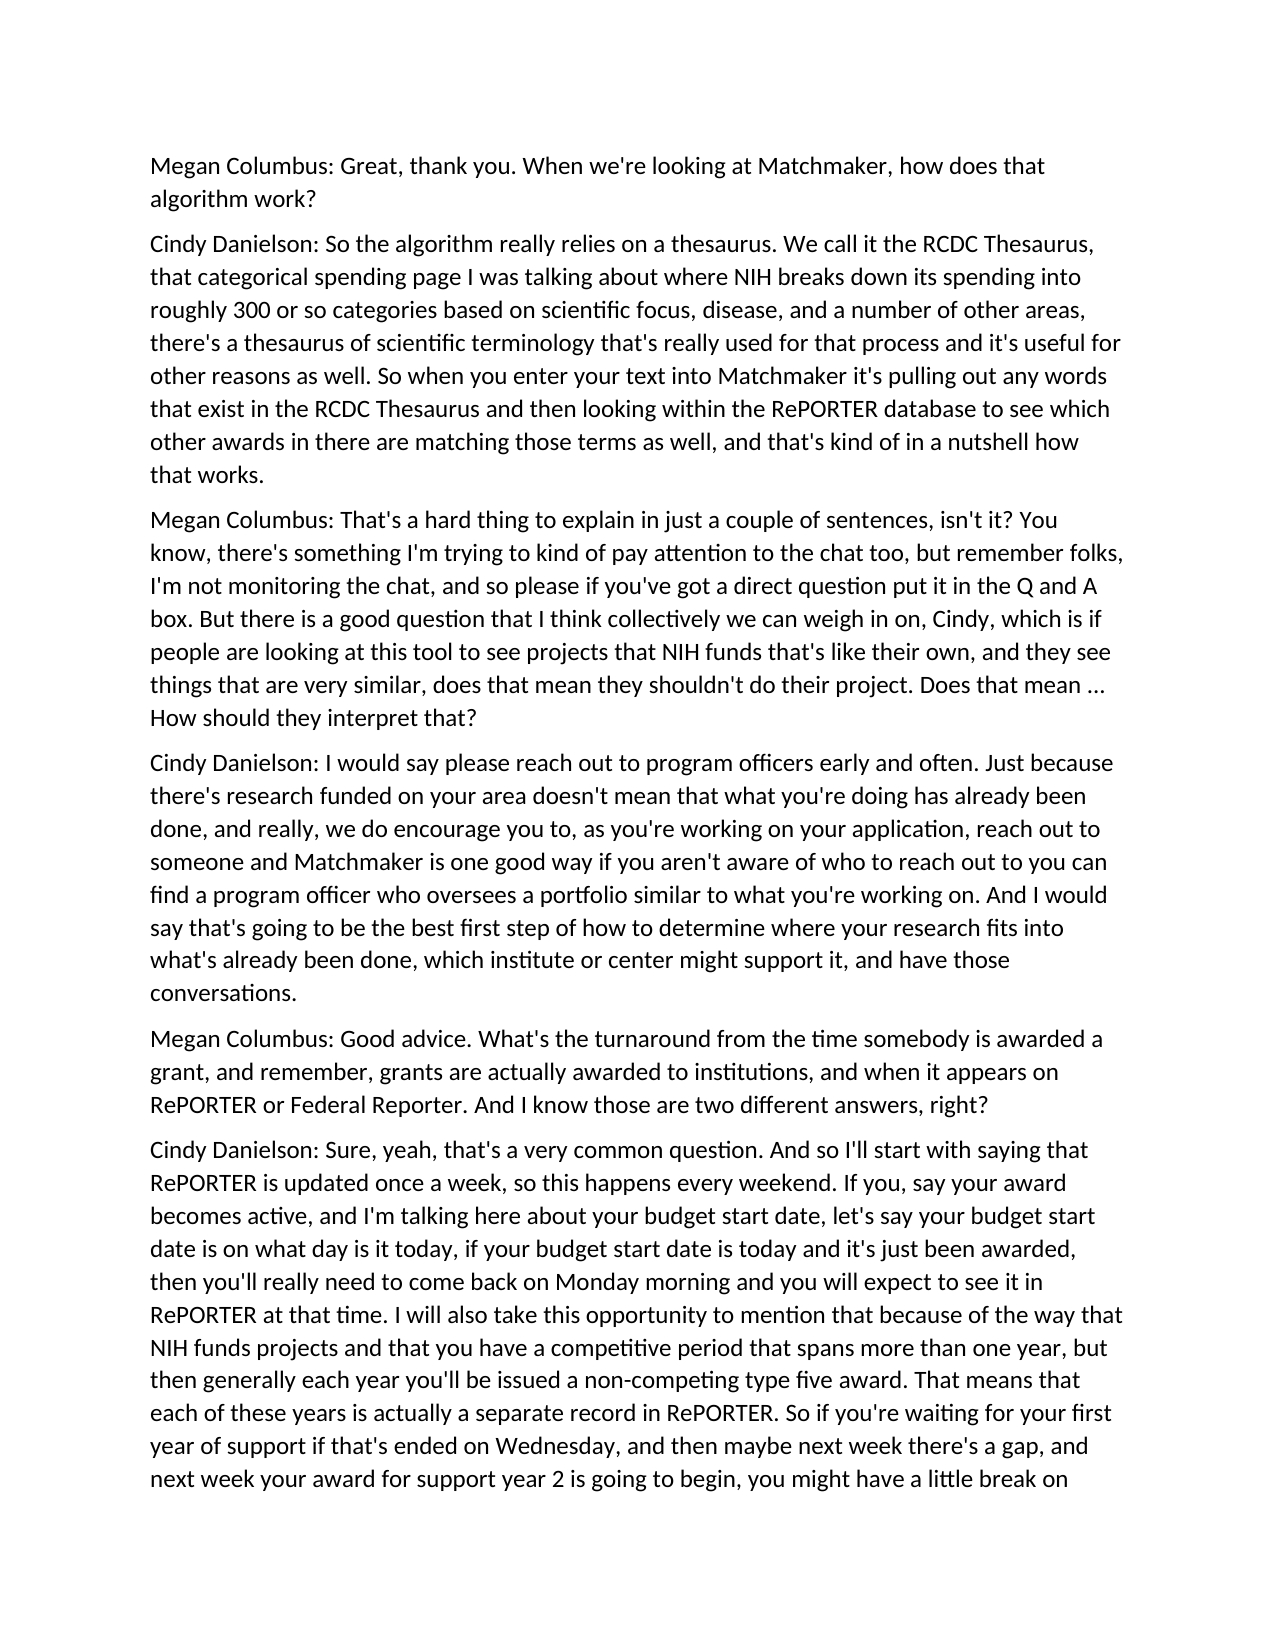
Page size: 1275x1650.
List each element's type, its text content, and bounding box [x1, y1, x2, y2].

text Megan Columbus: Great, thank you. When we're looking at Matchmaker, how does that algorithm work? [150, 150, 1125, 213]
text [150, 1134, 1125, 1494]
text Cindy Danielson: So the algorithm really relies on a thesaurus. We call it the RCDC Thesaurus, that categorical spending page I was talking about where NIH breaks down its spending into roughly 300 or so categories based on scientific focus, disease, and a number of other areas, there's a thesaurus of scientific terminology that's really used for that process and it's useful for other reasons as well. So when you enter your text into Matchmaker it's pulling out any words that exist in the RCDC Thesaurus and then looking within the RePORTER database to see which other awards in there are matching those terms as well, and that's kind of in a nutshell how that works. [150, 228, 1125, 489]
text Megan Columbus: Good advice. What's the turnaround from the time somebody is awarded a grant, and remember, grants are actually awarded to institutions, and when it appears on RePORTER or Federal Reporter. And I know those are two different answers, right? [150, 1023, 1125, 1119]
text Megan Columbus: That's a hard thing to explain in just a couple of sentences, isn't it? You know, there's something I'm trying to kind of pay attention to the chat too, but remember folks, I'm not monitoring the chat, and so please if you've got a direct question put it in the Q and A box. But there is a good question that I think collectively we can weigh in on, Cindy, which is if people are looking at this tool to see projects that NIH funds that's like their own, and they see things that are very similar, does that mean they shouldn't do their project. Does that mean ... How should they interpret that? [150, 504, 1125, 732]
text Cindy Danielson: I would say please reach out to program officers early and often. Just because there's research funded on your area doesn't mean that what you're doing has already been done, and really, we do encourage you to, as you're working on your application, reach out to someone and Matchmaker is one good way if you aren't aware of who to reach out to you can find a program officer who oversees a portfolio similar to what you're working on. And I would say that's going to be the best first step of how to determine where your research fits into what's already been done, which institute or center might support it, and have those conversations. [150, 747, 1125, 1008]
